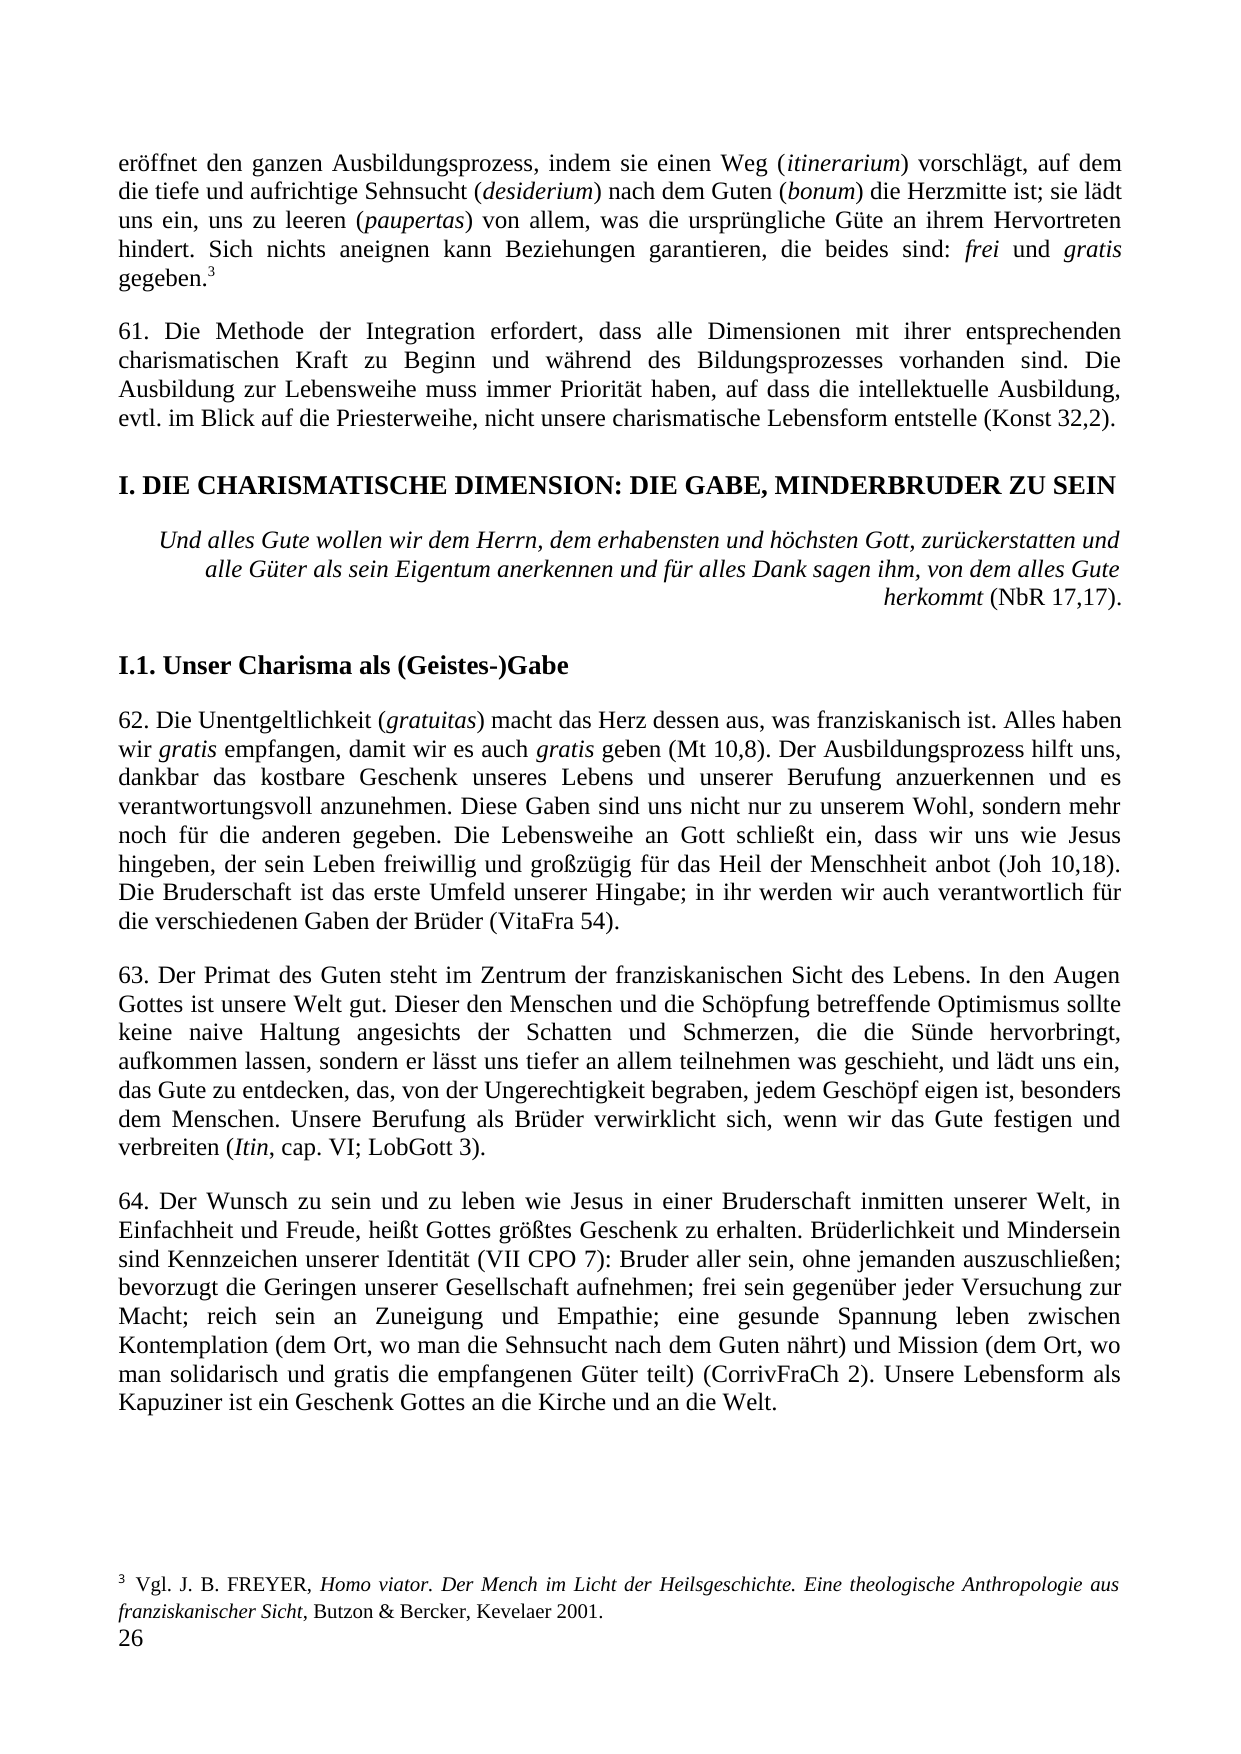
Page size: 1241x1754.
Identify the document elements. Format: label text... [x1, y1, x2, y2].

text Und alles Gute wollen wir dem Herrn, dem erhabensten und höchsten Gott, zurückerstatten und alle Güter als sein Eigentum anerkennen und für alles Dank sagen ihm, von dem alles Gute herkommt (NbR 17,17). [118, 525, 1122, 611]
text 64. Der Wunsch zu sein und zu leben wie Jesus in einer Bruderschaft inmitten unserer Welt, in Einfachheit und Freude, heißt Gottes größtes Geschenk zu erhalten. Brüderlichkeit und Mindersein sind Kennzeichen unserer Identität (VII CPO 7): Bruder aller sein, ohne jemanden auszuschließen; bevorzugt die Geringen unserer Gesellschaft aufnehmen; frei sein gegenüber jeder Versuchung zur Macht; reich sein an Zuneigung und Empathie; eine gesunde Spannung leben zwischen Kontemplation (dem Ort, wo man die Sehnsucht nach dem Guten nährt) und Mission (dem Ort, wo man solidarisch und gratis die empfangenen Güter teilt) (CorrivFraCh 2). Unsere Lebensform als Kapuziner ist ein Geschenk Gottes an die Kirche und an die Welt. [118, 1186, 1122, 1416]
text 63. Der Primat des Guten steht im Zentrum der franziskanischen Sicht des Lebens. In den Augen Gottes ist unsere Welt gut. Dieser den Menschen und die Schöpfung betreffende Optimismus sollte keine naive Haltung angesichts der Schatten und Schmerzen, die die Sünde hervorbringt, aufkommen lassen, sondern er lässt uns tiefer an allem teilnehmen was geschieht, und lädt uns ein, das Gute zu entdecken, das, von der Ungerechtigkeit begraben, jedem Geschöpf eigen ist, besonders dem Menschen. Unsere Berufung als Brüder verwirklicht sich, wenn wir das Gute festigen und verbreiten (Itin, cap. VI; LobGott 3). [118, 960, 1122, 1161]
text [118, 148, 1122, 291]
subtitle I. Die charismatische dimension: dIe Gabe, minderbruder zu sein [118, 469, 1122, 500]
subtitle I.1. Unser Charisma als (Geistes-)Gabe [118, 649, 1122, 680]
text 62. Die Unentgeltlichkeit (gratuitas) macht das Herz dessen aus, was franziskanisch ist. Alles haben wir gratis empfangen, damit wir es auch gratis geben (Mt 10,8). Der Ausbildungsprozess hilft uns, dankbar das kostbare Geschenk unseres Lebens und unserer Berufung anzuerkennen und es verantwortungsvoll anzunehmen. Diese Gaben sind uns nicht nur zu unserem Wohl, sondern mehr noch für die anderen gegeben. Die Lebensweihe an Gott schließt ein, dass wir uns wie Jesus hingeben, der sein Leben freiwillig und großzügig für das Heil der Menschheit anbot (Joh 10,18). Die Bruderschaft ist das erste Umfeld unserer Hingabe; in ihr werden wir auch verantwortlich für die verschiedenen Gaben der Brüder (VitaFra 54). [118, 705, 1122, 935]
text 61. Die Methode der Integration erfordert, dass alle Dimensionen mit ihrer entsprechenden charismatischen Kraft zu Beginn und während des Bildungsprozesses vorhanden sind. Die Ausbildung zur Lebensweihe muss immer Priorität haben, auf dass die intellektuelle Ausbildung, evtl. im Blick auf die Priesterweihe, nicht unsere charismatische Lebensform entstelle (Konst 32,2). [118, 316, 1122, 431]
